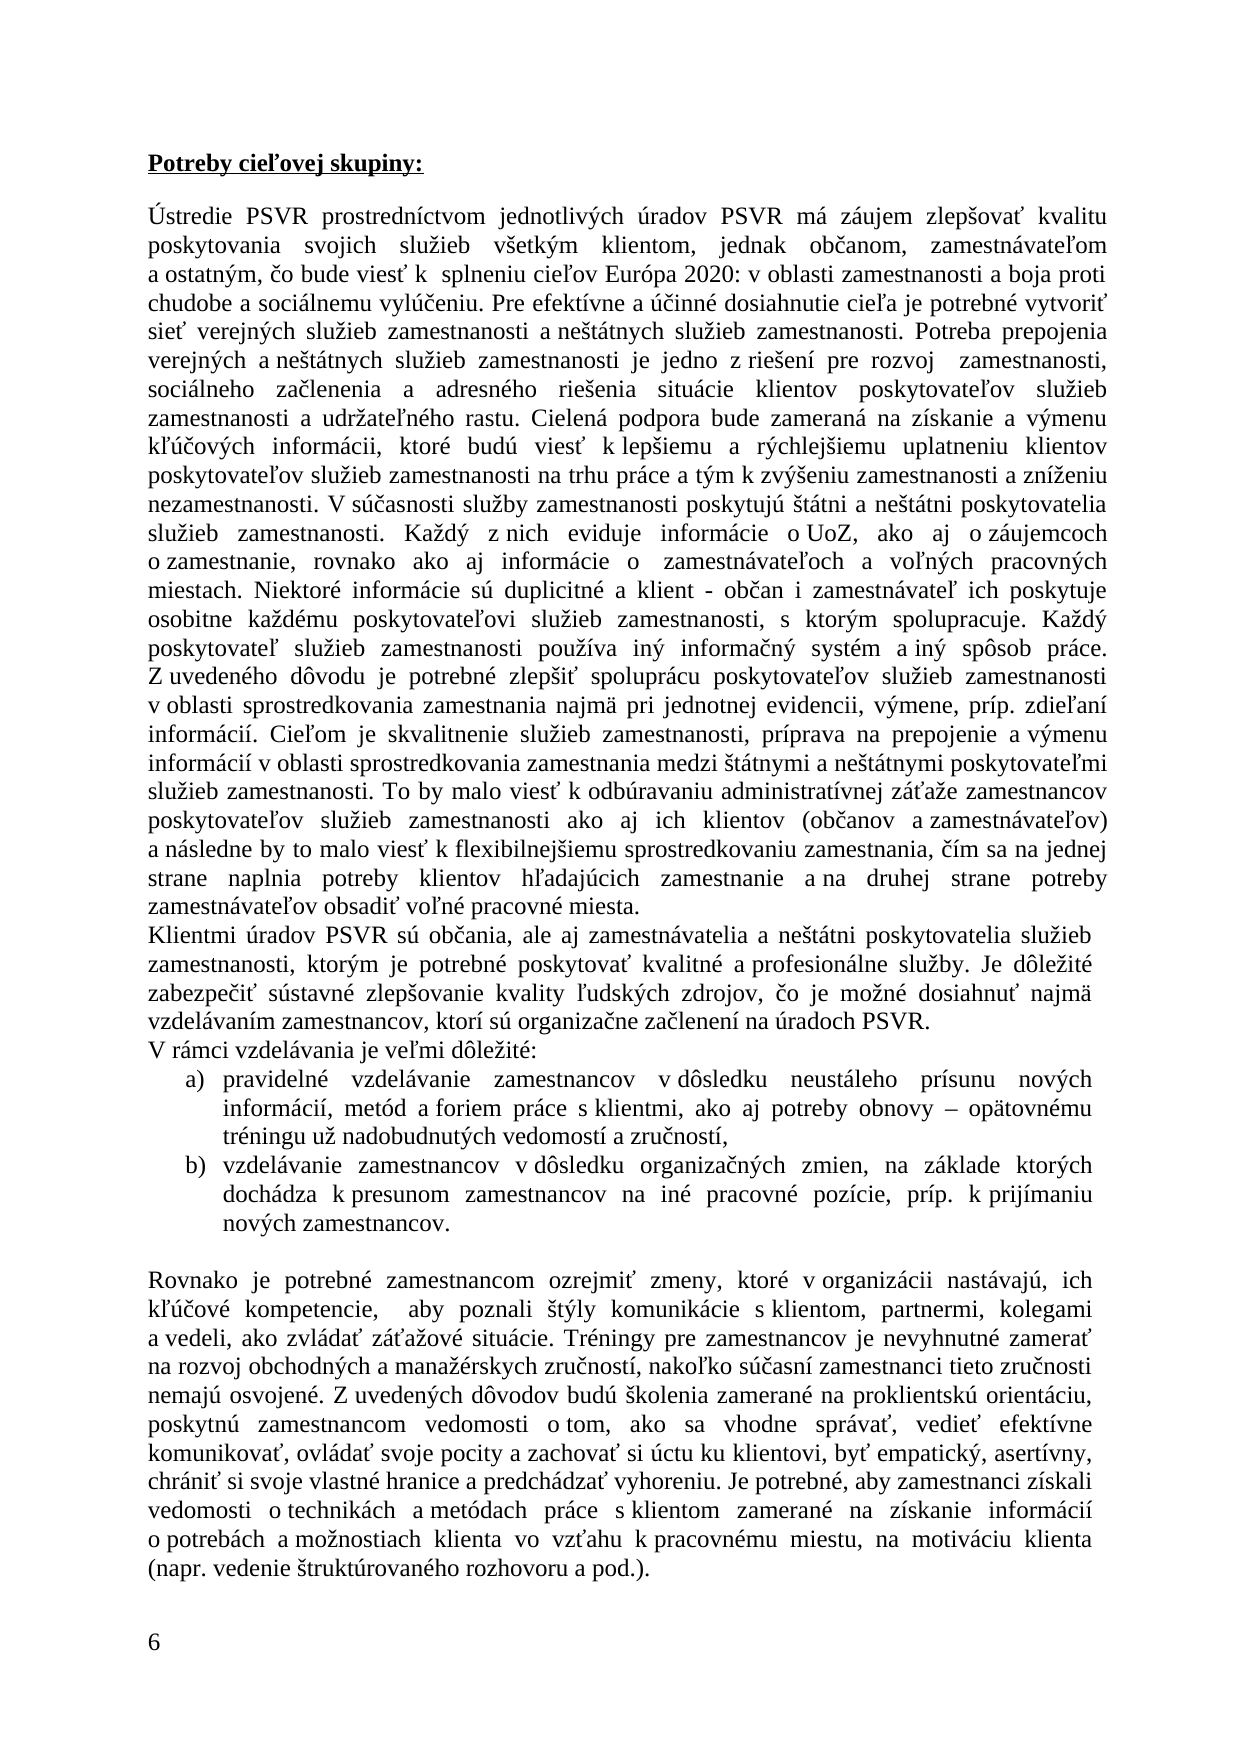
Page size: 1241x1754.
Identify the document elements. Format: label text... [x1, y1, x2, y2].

text V rámci vzdelávania je veľmi dôležité: [148, 1035, 1093, 1064]
text Potreby cieľovej skupiny: [148, 148, 1093, 176]
list Ústredie PSVR prostredníctvom jednotlivých úradov PSVR má záujem zlepšovať kvalitu poskytovania svojich služieb všetkým klientom, jednak občanom, zamestnávateľom a ostatným, čo bude viesť k splneniu cieľov Európa 2020: v oblasti zamestnanosti a boja proti chudobe a sociálnemu vylúčeniu. Pre efektívne a účinné dosiahnutie cieľa je potrebné vytvoriť sieť verejných služieb zamestnanosti a neštátnych služieb zamestnanosti. Potreba prepojenia verejných a neštátnych služieb zamestnanosti je jedno z riešení pre rozvoj zamestnanosti, sociálneho začlenenia a adresného riešenia situácie klientov poskytovateľov služieb zamestnanosti a udržateľného rastu. Cielená podpora bude zameraná na získanie a výmenu kľúčových informácii, ktoré budú viesť k lepšiemu a rýchlejšiemu uplatneniu klientov poskytovateľov služieb zamestnanosti na trhu práce a tým k zvýšeniu zamestnanosti a zníženiu nezamestnanosti. V súčasnosti služby zamestnanosti poskytujú štátni a neštátni poskytovatelia služieb zamestnanosti. Každý z nich eviduje informácie o UoZ, ako aj o záujemcoch o zamestnanie, rovnako ako aj informácie o zamestnávateľoch a voľných pracovných miestach. Niektoré informácie sú duplicitné a klient - občan i zamestnávateľ ich poskytuje osobitne každému poskytovateľovi služieb zamestnanosti, s ktorým spolupracuje. Každý poskytovateľ služieb zamestnanosti používa iný informačný systém a iný spôsob práce. Z uvedeného dôvodu je potrebné zlepšiť spoluprácu poskytovateľov služieb zamestnanosti v oblasti sprostredkovania zamestnania najmä pri jednotnej evidencii, výmene, príp. zdieľaní informácií. Cieľom je skvalitnenie služieb zamestnanosti, príprava na prepojenie a výmenu informácií v oblasti sprostredkovania zamestnania medzi štátnymi a neštátnymi poskytovateľmi služieb zamestnanosti. To by malo viesť k odbúravaniu administratívnej záťaže zamestnancov poskytovateľov služieb zamestnanosti ako aj ich klientov (občanov a zamestnávateľov) a následne by to malo viesť k flexibilnejšiemu sprostredkovaniu zamestnania, čím sa na jednej strane naplnia potreby klientov hľadajúcich zamestnanie a na druhej strane potreby zamestnávateľov obsadiť voľné pracovné miesta. [148, 201, 1108, 920]
text Klientmi úradov PSVR sú občania, ale aj zamestnávatelia a neštátni poskytovatelia služieb zamestnanosti, ktorým je potrebné poskytovať kvalitné a profesionálne služby. Je dôležité zabezpečiť sústavné zlepšovanie kvality ľudských zdrojov, čo je možné dosiahnuť najmä vzdelávaním zamestnancov, ktorí sú organizačne začlenení na úradoch PSVR. [148, 920, 1093, 1035]
list vzdelávanie zamestnancov v dôsledku organizačných zmien, na základe ktorých dochádza k presunom zamestnancov na iné pracovné pozície, príp. k prijímaniu nových zamestnancov. [185, 1150, 1093, 1236]
list pravidelné vzdelávanie zamestnancov v dôsledku neustáleho prísunu nových informácií, metód a foriem práce s klientmi, ako aj potreby obnovy – opätovnému tréningu už nadobudnutých vedomostí a zručností, [185, 1064, 1093, 1150]
text Rovnako je potrebné zamestnancom ozrejmiť zmeny, ktoré v organizácii nastávajú, ich kľúčové kompetencie, aby poznali štýly komunikácie s klientom, partnermi, kolegami a vedeli, ako zvládať záťažové situácie. Tréningy pre zamestnancov je nevyhnutné zamerať na rozvoj obchodných a manažérskych zručností, nakoľko súčasní zamestnanci tieto zručnosti nemajú osvojené. Z uvedených dôvodov budú školenia zamerané na proklientskú orientáciu, poskytnú zamestnancom vedomosti o tom, ako sa vhodne správať, vedieť efektívne komunikovať, ovládať svoje pocity a zachovať si úctu ku klientovi, byť empatický, asertívny, chrániť si svoje vlastné hranice a predchádzať vyhoreniu. Je potrebné, aby zamestnanci získali vedomosti o technikách a metódach práce s klientom zamerané na získanie informácií o potrebách a možnostiach klienta vo vzťahu k pracovnému miestu, na motiváciu klienta (napr. vedenie štruktúrovaného rozhovoru a pod.). [148, 1265, 1093, 1581]
